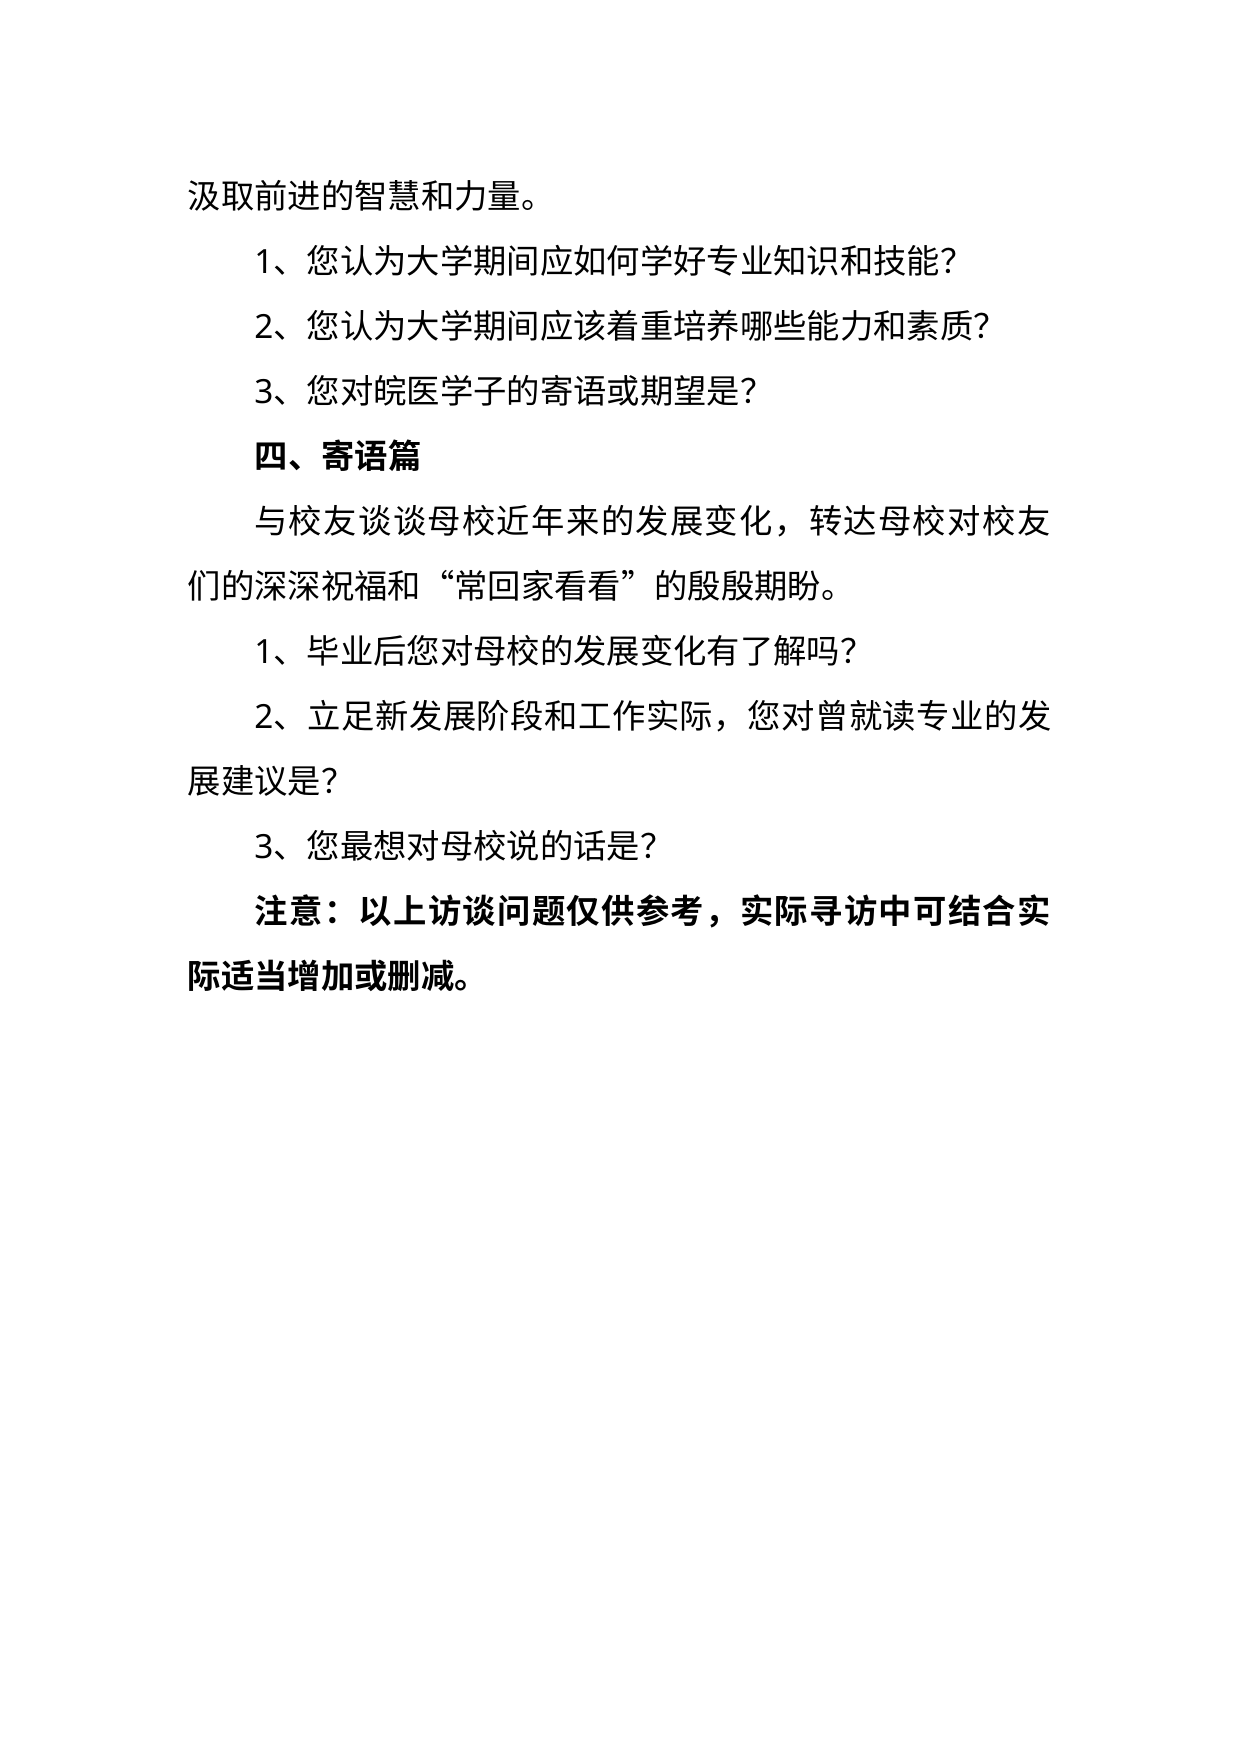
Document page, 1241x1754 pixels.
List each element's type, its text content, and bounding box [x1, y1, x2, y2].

text 2、立足新发展阶段和工作实际，您对曾就读专业的发展建议是？ [187, 682, 1053, 812]
text 3、您对皖医学子的寄语或期望是？ [187, 357, 1053, 422]
text 四、寄语篇 [187, 422, 1053, 487]
text 2、您认为大学期间应该着重培养哪些能力和素质？ [187, 292, 1053, 357]
text 与校友谈谈母校近年来的发展变化，转达母校对校友们的深深祝福和“常回家看看”的殷殷期盼。 [187, 487, 1053, 617]
text 1、毕业后您对母校的发展变化有了解吗？ [187, 617, 1053, 682]
text 注意：以上访谈问题仅供参考，实际寻访中可结合实际适当增加或删减。 [187, 877, 1053, 1007]
text 1、您认为大学期间应如何学好专业知识和技能？ [187, 227, 1053, 292]
text 3、您最想对母校说的话是？ [187, 812, 1053, 877]
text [187, 162, 1053, 227]
